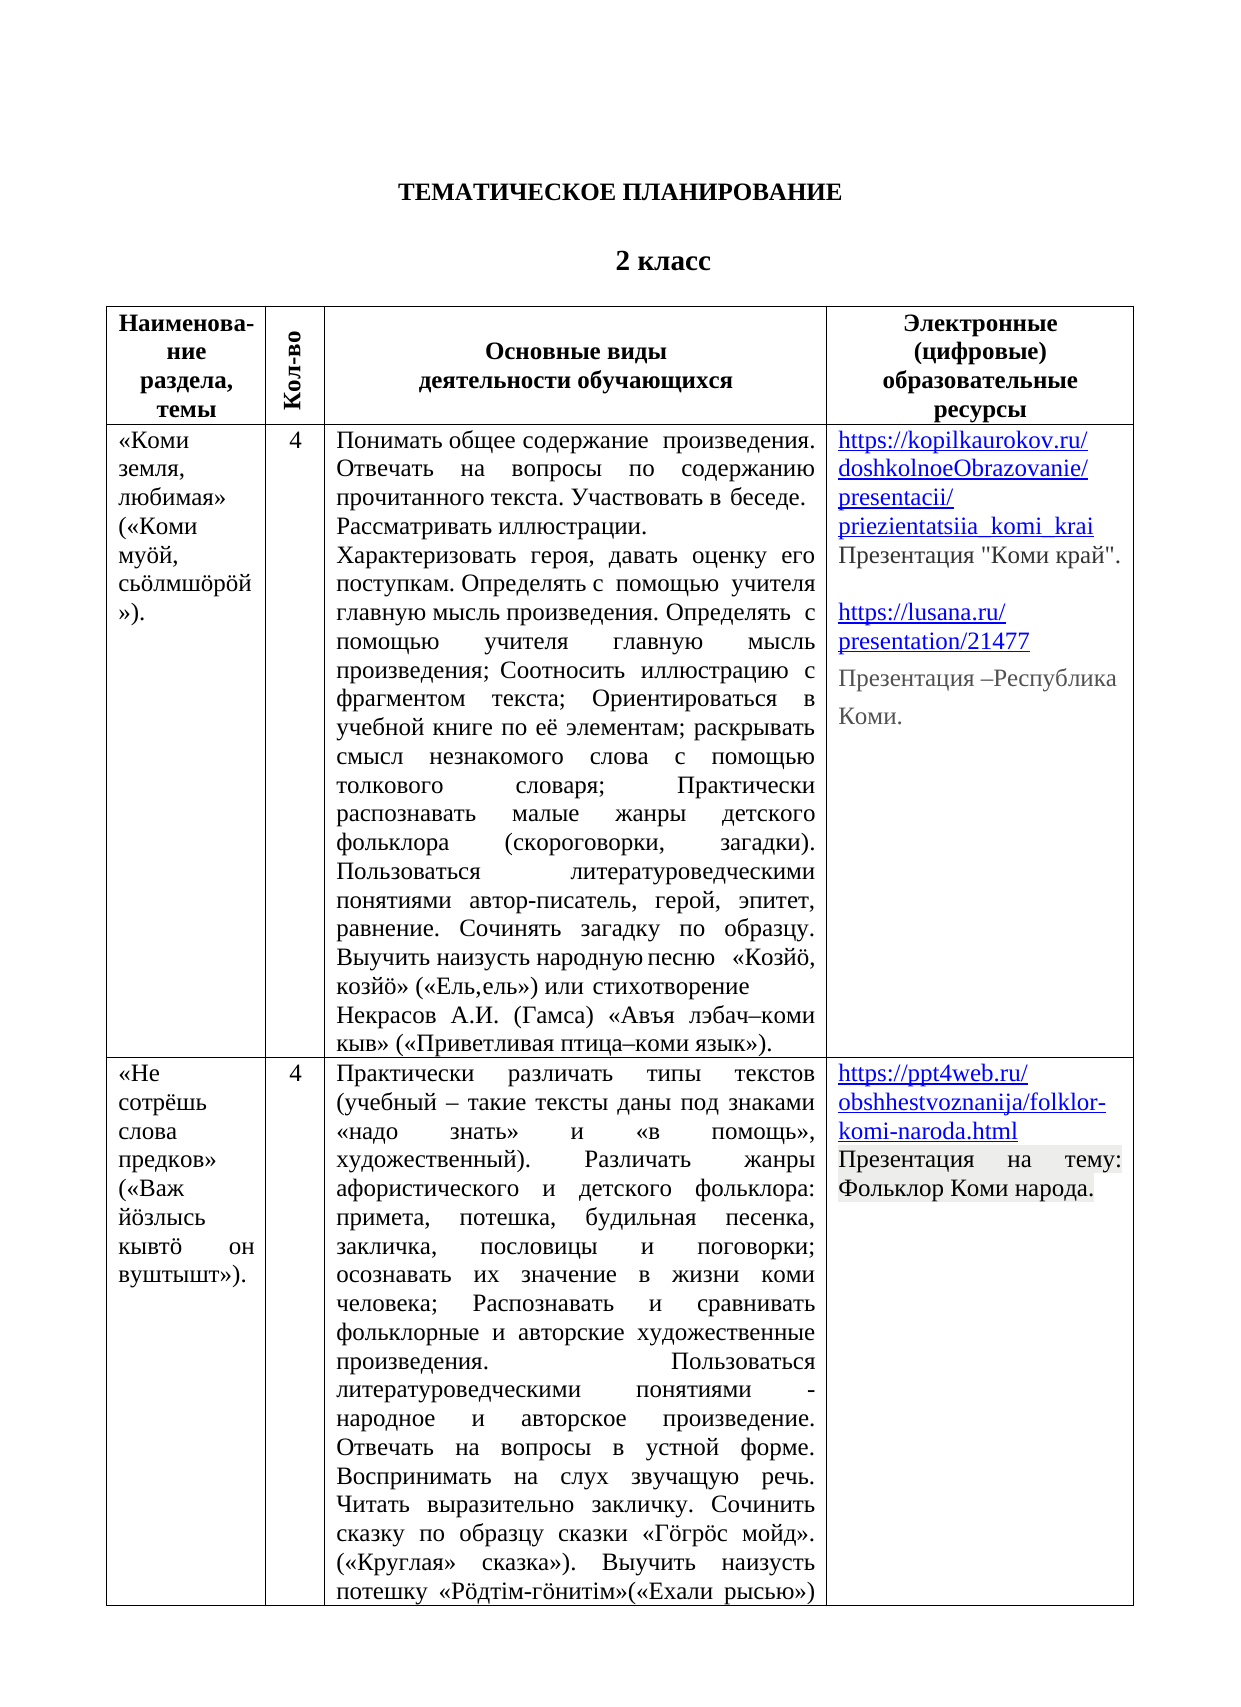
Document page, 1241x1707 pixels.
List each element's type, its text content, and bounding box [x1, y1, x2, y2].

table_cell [107, 1058, 265, 1604]
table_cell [325, 1058, 826, 1604]
table_header Основные виды деятельности обучающихся [325, 307, 826, 424]
table_cell https://kopilkaurokov.ru/doshkolnoeObrazovanie/presentacii/priezientatsiia_komi_krai Презентация "Коми край". https://lusana.ru/presentation/21477 Презентация –Республика Коми. [827, 425, 1133, 1057]
table_cell 4 [266, 425, 324, 1057]
table_cell 4 [266, 1058, 324, 1604]
text ТЕМАТИЧЕСКОЕ ПЛАНИРОВАНИЕ [118, 177, 1122, 206]
table_cell Понимать общее содержание произведения. Отвечать на вопросы по содержанию прочитанного текста. Участвовать в беседе. Рассматривать иллюстрации. Характеризовать героя, давать оценку его поступкам. Определять с помощью учителя главную мысль произведения. Определять с помощью учителя главную мысль произведения; Соотносить иллюстрацию с фрагментом текста; Ориентироваться в учебной книге по её элементам; раскрывать смысл незнакомого слова с помощью толкового словаря; Практически распознавать малые жанры детского фольклора (скороговорки, загадки). Пользоваться литературоведческими понятиями автор-писатель, герой, эпитет, равнение. Сочинять загадку по образцу. Выучить наизусть народную песню «Козйö, козйö» («Ель, ель») или стихотворение Некрасов А.И. (Гамса) «Авъя лэбач–коми кыв» («Приветливая птица–коми язык»). [325, 425, 826, 1057]
table_header Наименова-ние раздела, темы [107, 307, 265, 424]
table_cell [827, 1058, 1133, 1604]
table_header Кол-во часов [266, 307, 324, 424]
text 2 класс [145, 243, 1122, 277]
table_header Электронные (цифровые) образовательные ресурсы [827, 307, 1133, 424]
table_cell «Коми земля, любимая» («Коми муöй, сьöлмшöрöй»). [107, 425, 265, 1057]
